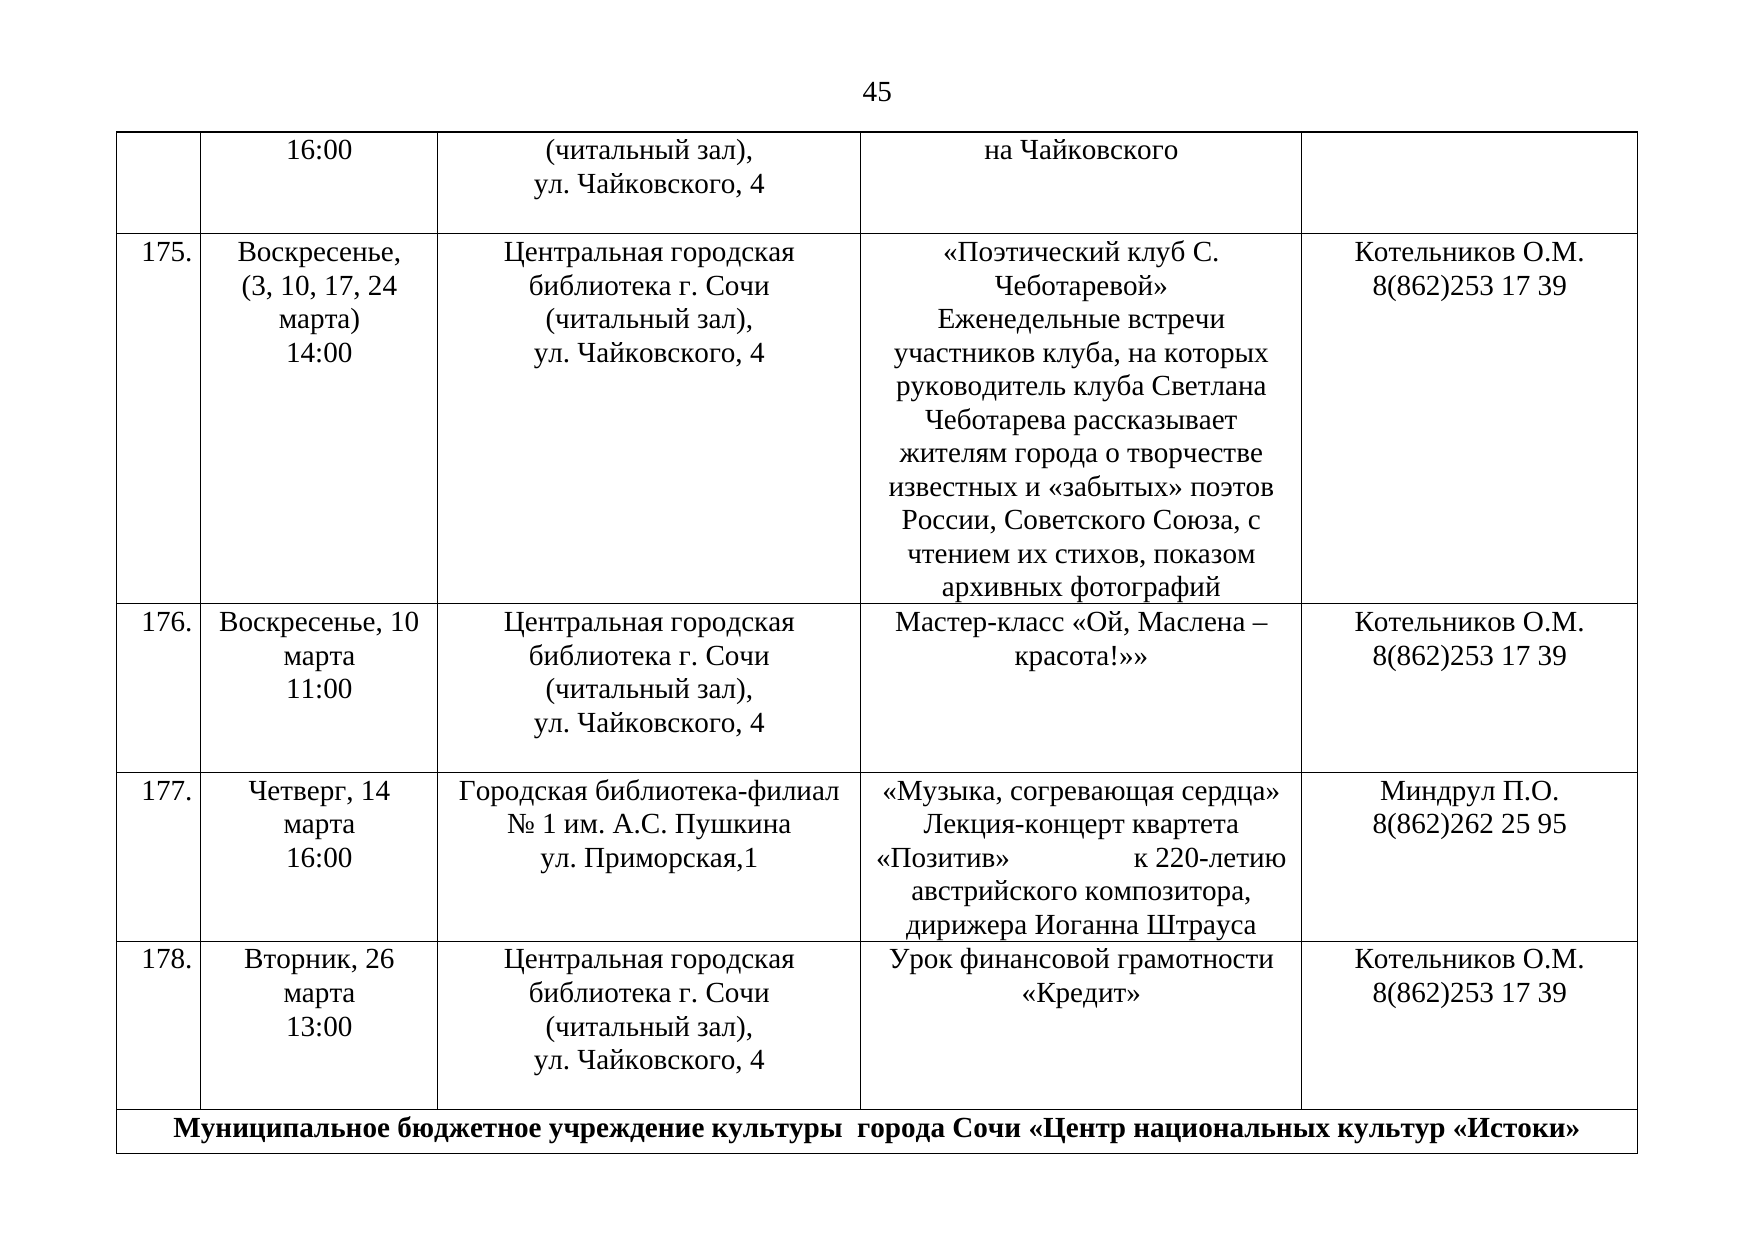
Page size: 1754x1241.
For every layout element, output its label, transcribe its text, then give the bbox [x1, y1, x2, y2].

table_cell [117, 942, 200, 1109]
table_cell Котельников О.М. 8(862)253 17 39 [1302, 604, 1637, 772]
table_cell Урок финансовой грамотности «Кредит» [861, 942, 1301, 1109]
table_cell Котельников О.М. 8(862)253 17 39 [1302, 942, 1637, 1109]
table_cell Вторник, 26 марта 13:00 [201, 942, 437, 1109]
table_cell Городская библиотека-филиал № 1 им. А.С. Пушкина ул. Приморская,1 [438, 773, 860, 941]
table_cell [117, 604, 200, 772]
table_cell Миндрул П.О. 8(862)262 25 95 [1302, 773, 1637, 941]
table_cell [201, 133, 437, 233]
table_cell Котельников О.М. 8(862)253 17 39 [1302, 234, 1637, 603]
table_cell Центральная городская библиотека г. Сочи (читальный зал), ул. Чайковского, 4 [438, 942, 860, 1109]
table_cell «Поэтический клуб С. Чеботаревой» Еженедельные встречи участников клуба, на которых руководитель клуба Светлана Чеботарева рассказывает жителям города о творчестве известных и «забытых» поэтов России, Советского Союза, с чтением их стихов, показом архивных фотографий [861, 234, 1301, 603]
table_cell Воскресенье, 10 марта 11:00 [201, 604, 437, 772]
table_cell [117, 133, 200, 233]
table_cell Четверг, 14 марта 16:00 [201, 773, 437, 941]
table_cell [438, 133, 860, 233]
table_cell Центральная городская библиотека г. Сочи (читальный зал), ул. Чайковского, 4 [438, 234, 860, 603]
table_cell [117, 234, 200, 603]
table_cell [117, 773, 200, 941]
table_cell «Музыка, согревающая сердца» Лекция-концерт квартета «Позитив» к 220-летию австрийского композитора, дирижера Иоганна Штрауса [861, 773, 1301, 941]
table_cell Воскресенье, (3, 10, 17, 24 марта) 14:00 [201, 234, 437, 603]
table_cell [861, 133, 1301, 233]
table_cell Мастер-класс «Ой, Маслена – красота!»» [861, 604, 1301, 772]
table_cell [1302, 133, 1637, 233]
table_cell Муниципальное бюджетное учреждение культуры города Сочи «Центр национальных культур «Истоки» [117, 1110, 1637, 1153]
table_cell Центральная городская библиотека г. Сочи (читальный зал), ул. Чайковского, 4 [438, 604, 860, 772]
